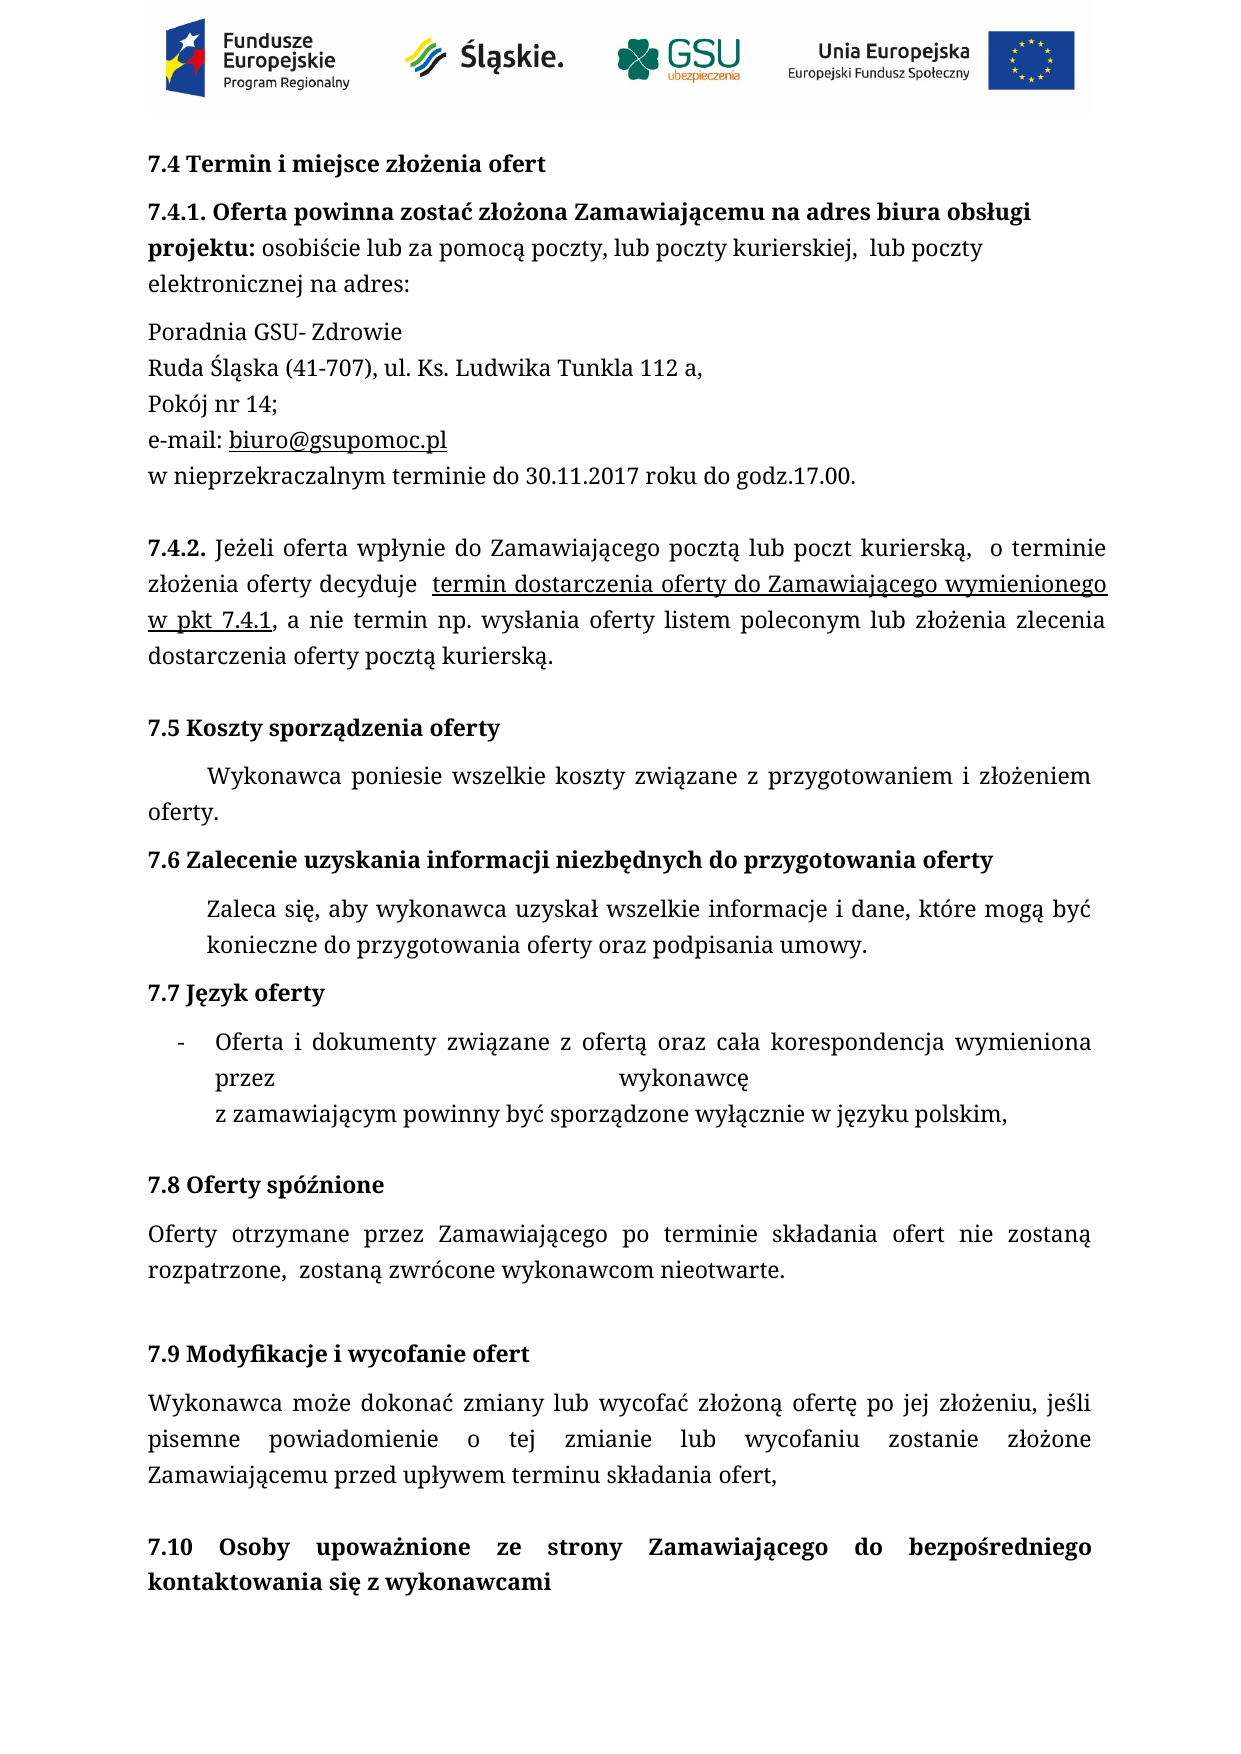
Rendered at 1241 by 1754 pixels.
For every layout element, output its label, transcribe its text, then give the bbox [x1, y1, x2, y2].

text 7.10 Osoby upoważnione ze strony Zamawiającego do bezpośredniego kontaktowania się z wykonawcami [148, 1530, 1093, 1598]
text 7.4.1. Oferta powinna zostać złożona Zamawiającemu na adres biura obsługi projektu: osobiście lub za pomocą poczty, lub poczty kurierskiej, lub poczty elektronicznej na adres: [148, 196, 1093, 299]
text w nieprzekraczalnym terminie do 30.11.2017 roku do godz.17.00. [148, 460, 1093, 491]
text 7.8 Oferty spóźnione [148, 1169, 1093, 1201]
text 7.7 Język oferty [148, 977, 1093, 1008]
text Ruda Śląska (41-707), ul. Ks. Ludwika Tunkla 112 a, [148, 352, 1093, 383]
text Pokój nr 14; [148, 388, 1093, 419]
picture [147, 0, 1093, 116]
text 7.4 Termin i miejsce złożenia ofert [148, 148, 1093, 179]
text Wykonawca poniesie wszelkie koszty związane z przygotowaniem i złożeniem oferty. [148, 760, 1093, 827]
text Oferty otrzymane przez Zamawiającego po terminie składania ofert nie zostaną rozpatrzone, zostaną zwrócone wykonawcom nieotwarte. [148, 1218, 1093, 1285]
text 7.9 Modyfikacje i wycofanie ofert [148, 1338, 1093, 1369]
text Wykonawca może dokonać zmiany lub wycofać złożoną ofertę po jej złożeniu, jeśli pisemne powiadomienie o tej zmianie lub wycofaniu zostanie złożone Zamawiającemu przed upływem terminu składania ofert, [148, 1387, 1093, 1490]
text 7.4.2. Jeżeli oferta wpłynie do Zamawiającego pocztą lub poczt kurierską, o terminie złożenia oferty decyduje termin dostarczenia oferty do Zamawiającego wymienionego w pkt 7.4.1, a nie termin np. wysłania oferty listem poleconym lub złożenia zlecenia dostarczenia oferty pocztą kurierską. [148, 532, 1108, 671]
text e-mail: biuro@gsupomoc.pl [148, 424, 1093, 455]
text Zaleca się, aby wykonawca uzyskał wszelkie informacje i dane, które mogą być konieczne do przygotowania oferty oraz podpisania umowy. [207, 893, 1093, 960]
text 7.6 Zalecenie uzyskania informacji niezbędnych do przygotowania oferty [148, 844, 1093, 876]
text Poradnia GSU- Zdrowie [148, 316, 1093, 348]
text 7.5 Koszty sporządzenia oferty [148, 712, 1093, 743]
list Oferta i dokumenty związane z ofertą oraz cała korespondencja wymieniona przez wykonawcę z zamawiającym powinny być sporządzone wyłącznie w języku polskim, [177, 1026, 1093, 1129]
